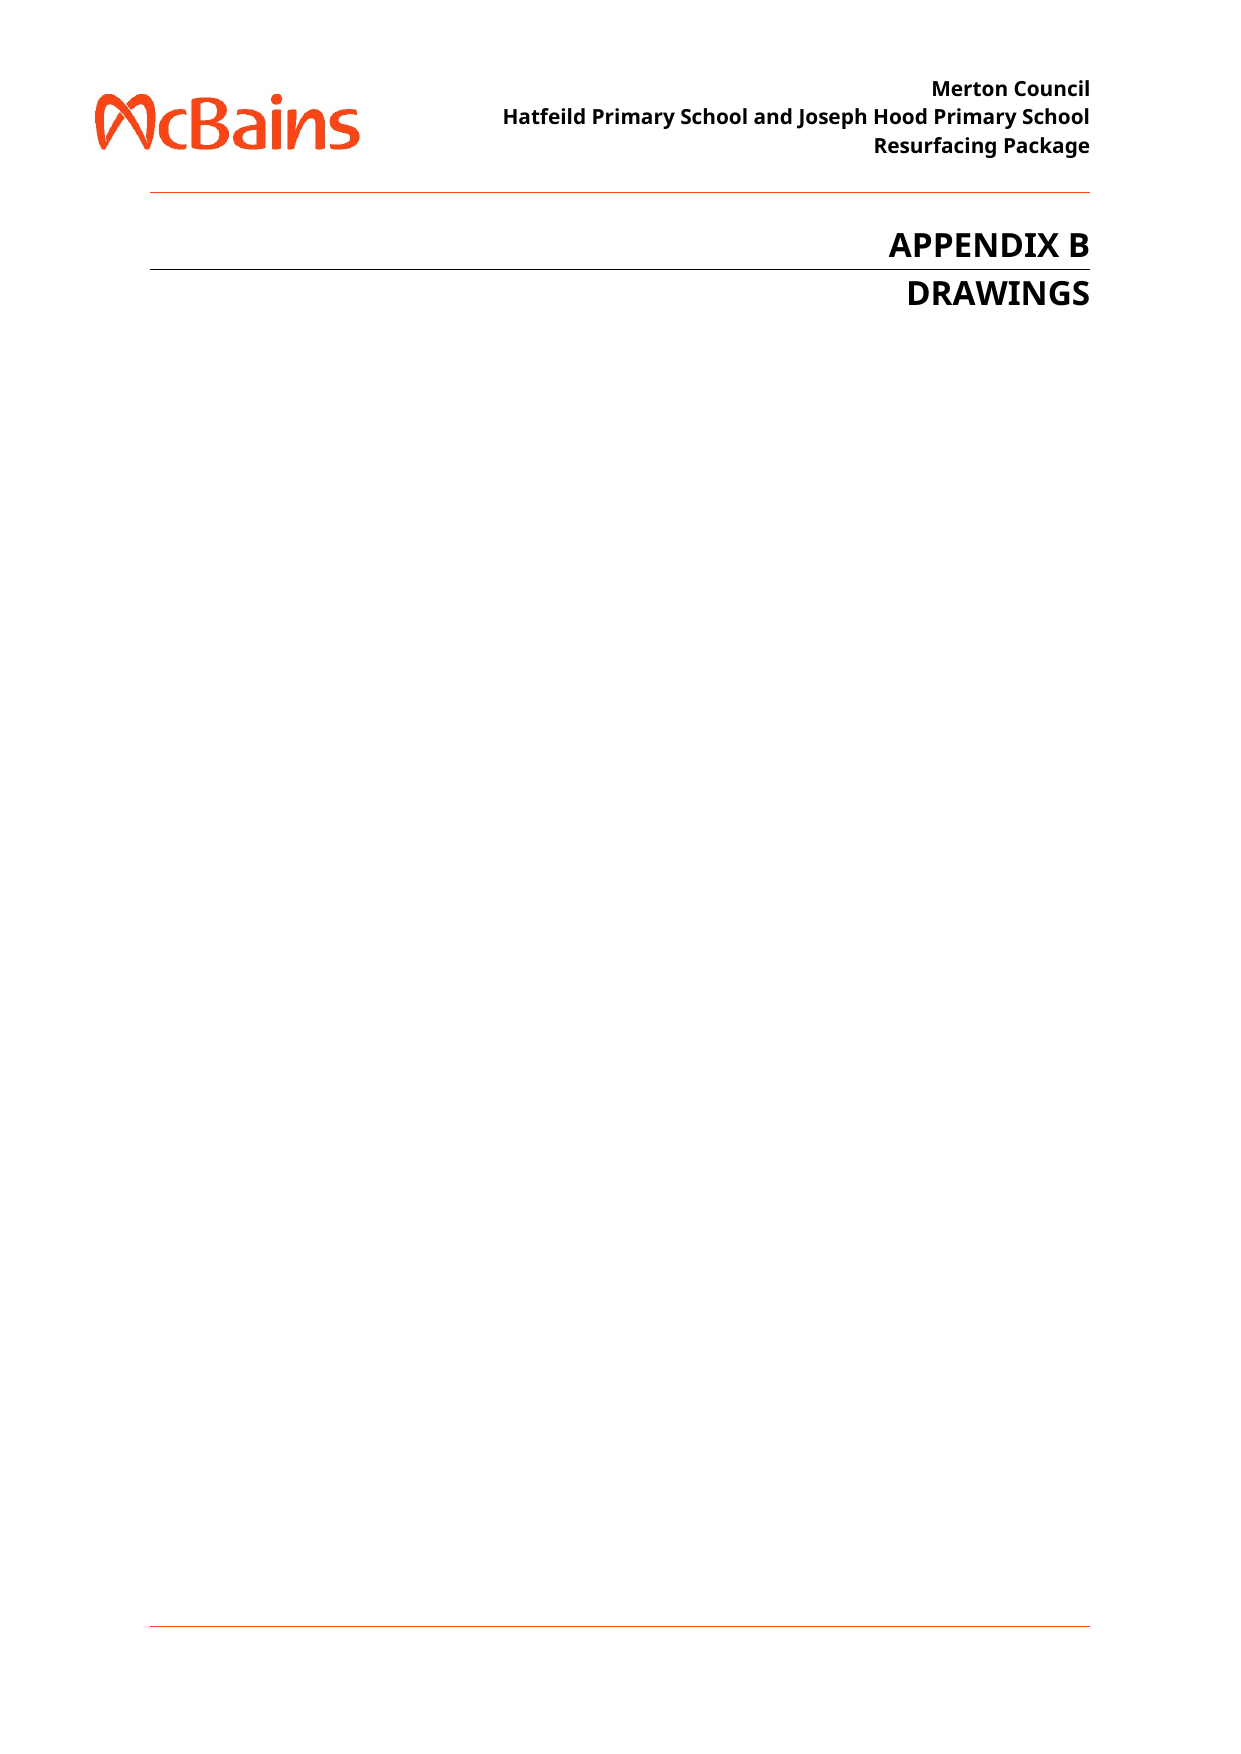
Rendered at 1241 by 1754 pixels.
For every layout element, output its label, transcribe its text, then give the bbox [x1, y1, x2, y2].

picture [88, 88, 366, 155]
text APPENDIX B [150, 222, 1090, 269]
text DRAWINGS [150, 270, 1090, 316]
